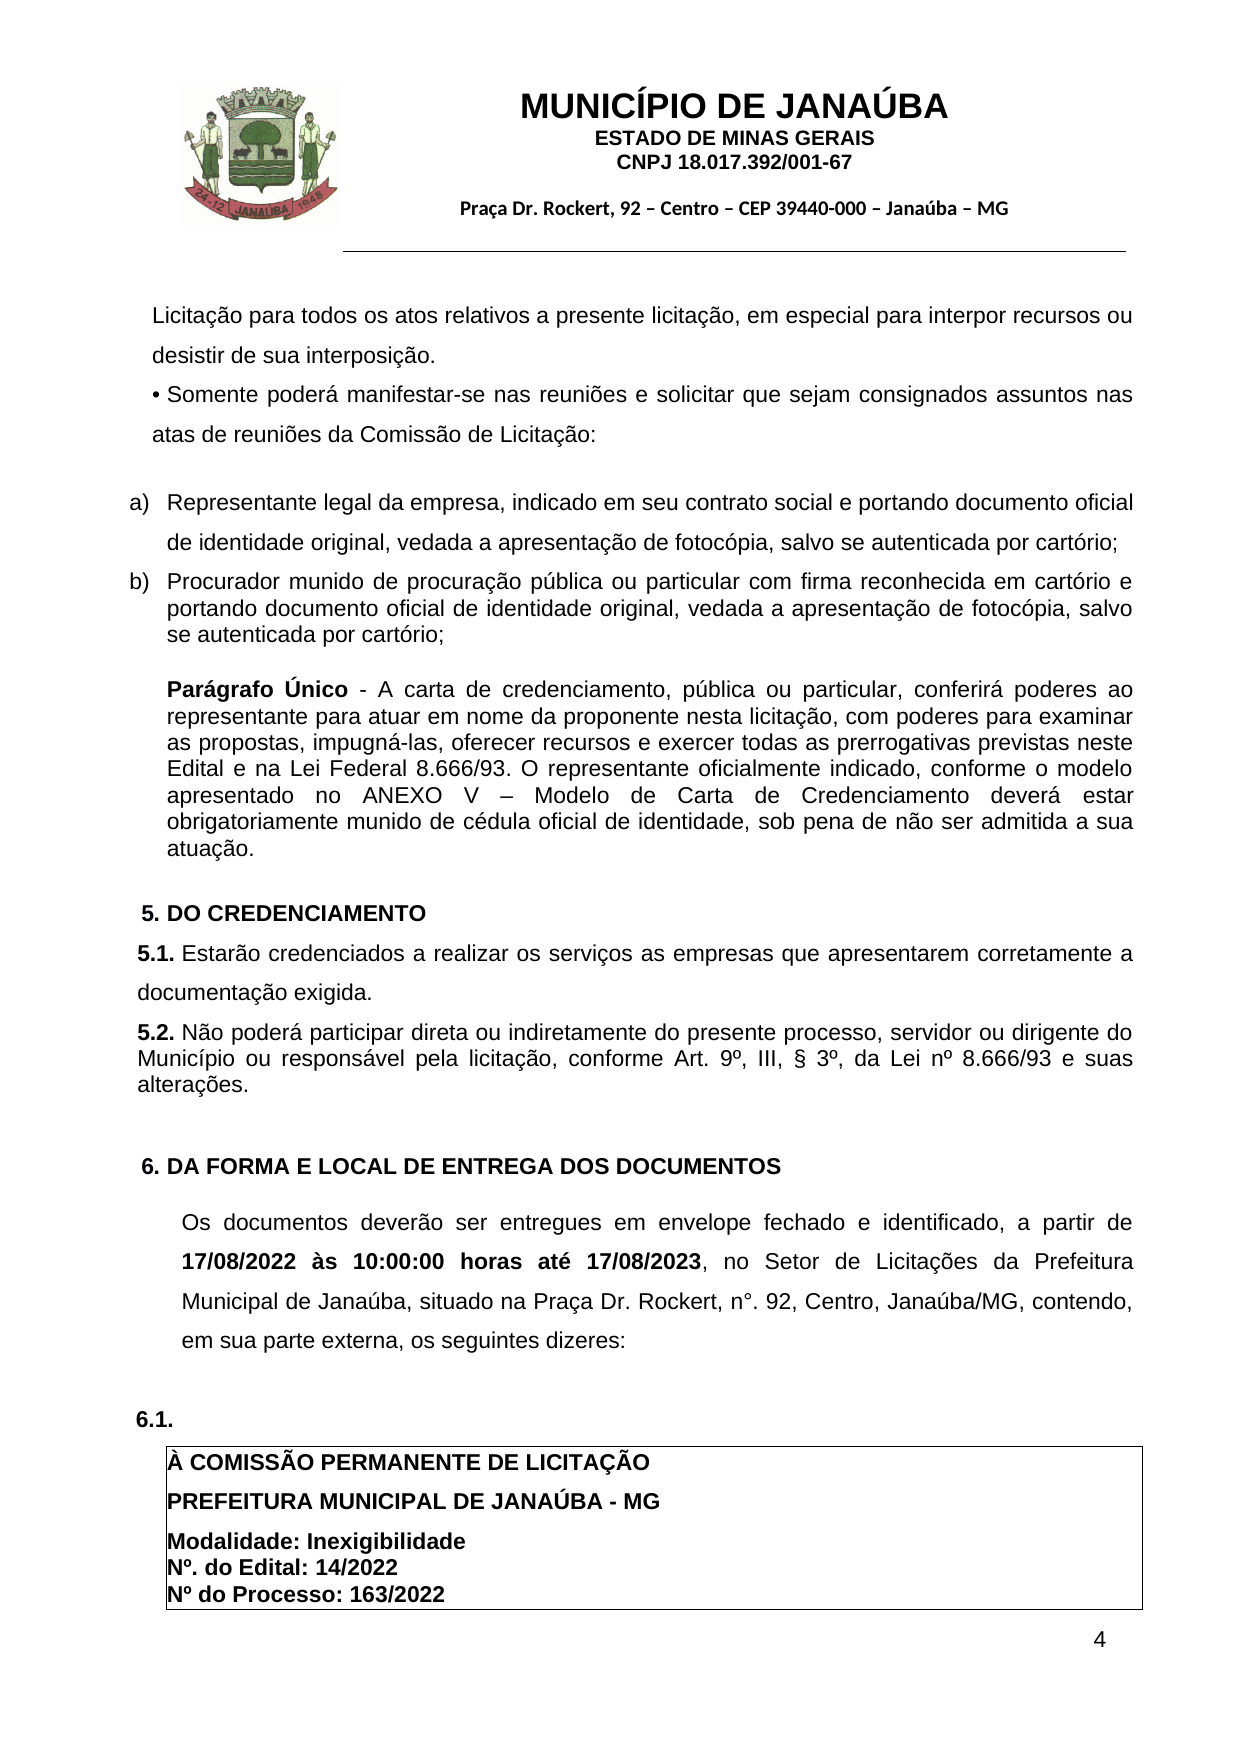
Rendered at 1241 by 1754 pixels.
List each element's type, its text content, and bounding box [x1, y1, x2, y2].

text Parágrafo Único - A carta de credenciamento, pública ou particular, conferirá poderes ao representante para atuar em nome da proponente nesta licitação, com poderes para examinar as propostas, impugná-las, oferecer recursos e exercer todas as prerrogativas previstas neste Edital e na Lei Federal 8.666/93. O representante oficialmente indicado, conforme o modelo apresentado no ANEXO V – Modelo de Carta de Credenciamento deverá estar obrigatoriamente munido de cédula oficial de identidade, sob pena de não ser admitida a sua atuação. [167, 676, 1134, 861]
list Estarão credenciados a realizar os serviços as empresas que apresentarem corretamente a documentação exigida. [137, 940, 1134, 1006]
text Nº. do Edital: 14/2022 [167, 1554, 1134, 1577]
list Não poderá participar direta ou indiretamente do presente processo, servidor ou dirigente do Município ou responsável pela licitação, conforme Art. 9º, III, § 3º, da Lei nº 8.666/93 e suas alterações. [137, 1019, 1134, 1098]
list DA FORMA E LOCAL DE ENTREGA DOS DOCUMENTOS [141, 1153, 1134, 1180]
list Representante legal da empresa, indicado em seu contrato social e portando documento oficial de identidade original, vedada a apresentação de fotocópia, salvo se autenticada por cartório; [129, 489, 1134, 555]
list DO CREDENCIAMENTO [141, 900, 1134, 927]
list Somente poderá manifestar-se nas reuniões e solicitar que sejam consignados assuntos nas atas de reuniões da Comissão de Licitação: [152, 381, 1134, 447]
picture [181, 85, 340, 225]
text Os documentos deverão ser entregues em envelope fechado e identificado, a partir de 17/08/2022 às 10:00:00 horas até 17/08/2023, no Setor de Licitações da Prefeitura Municipal de Janaúba, situado na Praça Dr. Rockert, n°. 92, Centro, Janaúba/MG, contendo, em sua parte externa, os seguintes dizeres: [181, 1209, 1134, 1354]
text À COMISSÃO PERMANENTE DE LICITAÇÃO [167, 1447, 1142, 1475]
text Modalidade: Inexigibilidade [167, 1525, 1142, 1554]
text PREFEITURA MUNICIPAL DE JANAÚBA - MG [167, 1485, 1142, 1515]
list Procurador munido de procuração pública ou particular com firma reconhecida em cartório e portando documento oficial de identidade original, vedada a apresentação de fotocópia, salvo se autenticada por cartório; [129, 568, 1134, 647]
text Nº do Processo: 163/2022 [167, 1577, 1142, 1609]
